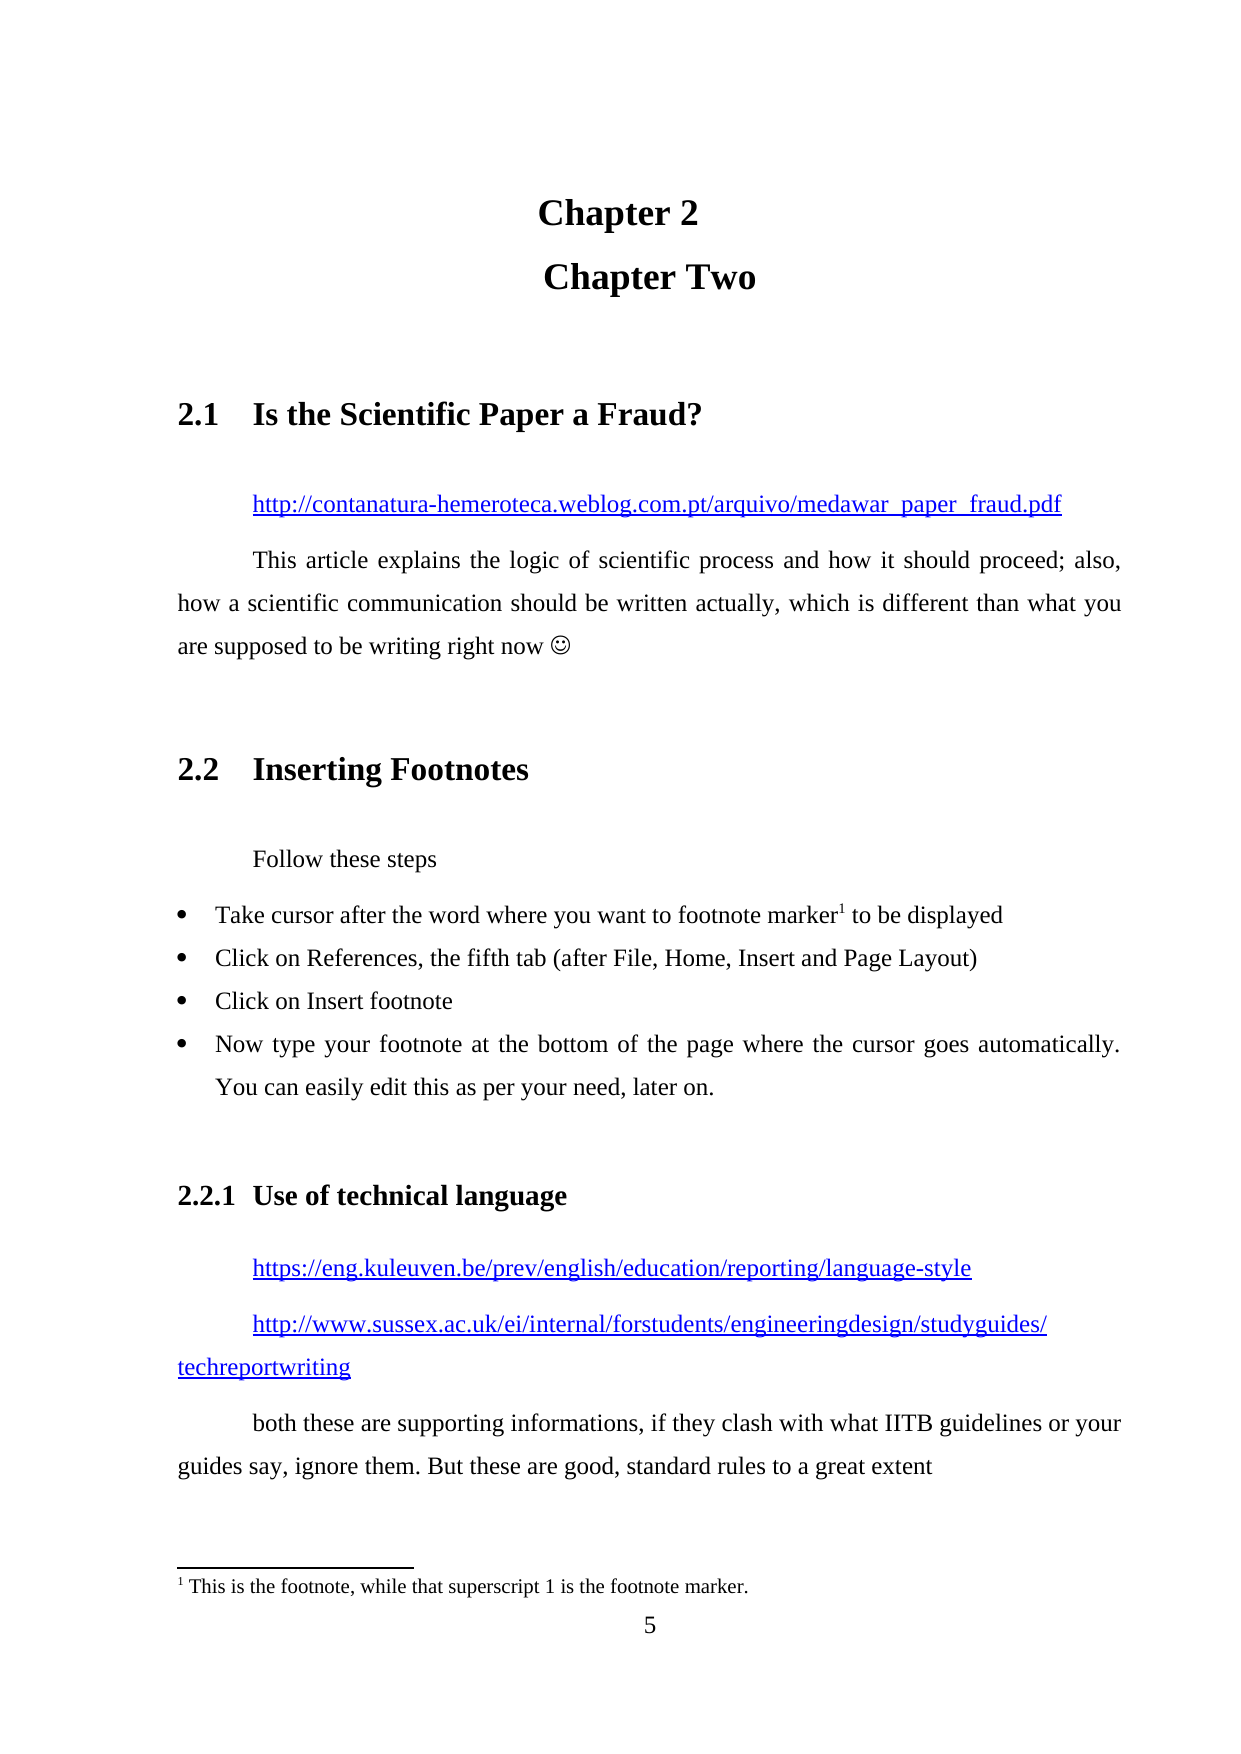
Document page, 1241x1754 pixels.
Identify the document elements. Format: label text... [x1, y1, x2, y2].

subtitle Is the Scientific Paper a Fraud? [177, 394, 1122, 433]
list Click on Insert footnote [177, 986, 1122, 1015]
text both these are supporting informations, if they clash with what IITB guidelines or your guides say, ignore them. But these are good, standard rules to a great extent [177, 1408, 1122, 1480]
text This article explains the logic of scientific process and how it should proceed; also, how a scientific communication should be written actually, which is different than what you are supposed to be writing right now [177, 545, 1122, 660]
subtitle Chapter Two [177, 190, 1122, 298]
text Follow these steps [177, 844, 1122, 873]
list Click on References, the fifth tab (after File, Home, Insert and Page Layout) [177, 943, 1122, 972]
text http://contanatura-hemeroteca.weblog.com.pt/arquivo/medawar_paper_fraud.pdf [177, 489, 1122, 518]
subtitle Use of technical language [177, 1178, 1122, 1212]
text https://eng.kuleuven.be/prev/english/education/reporting/language-style [177, 1253, 1122, 1282]
list Take cursor after the word where you want to footnote marker to be displayed [177, 900, 1122, 929]
list Now type your footnote at the bottom of the page where the cursor goes automatically. You can easily edit this as per your need, later on. [177, 1029, 1122, 1101]
text http://www.sussex.ac.uk/ei/internal/forstudents/engineeringdesign/studyguides/techreportwriting [177, 1309, 1122, 1381]
subtitle Inserting Footnotes [177, 749, 1122, 788]
